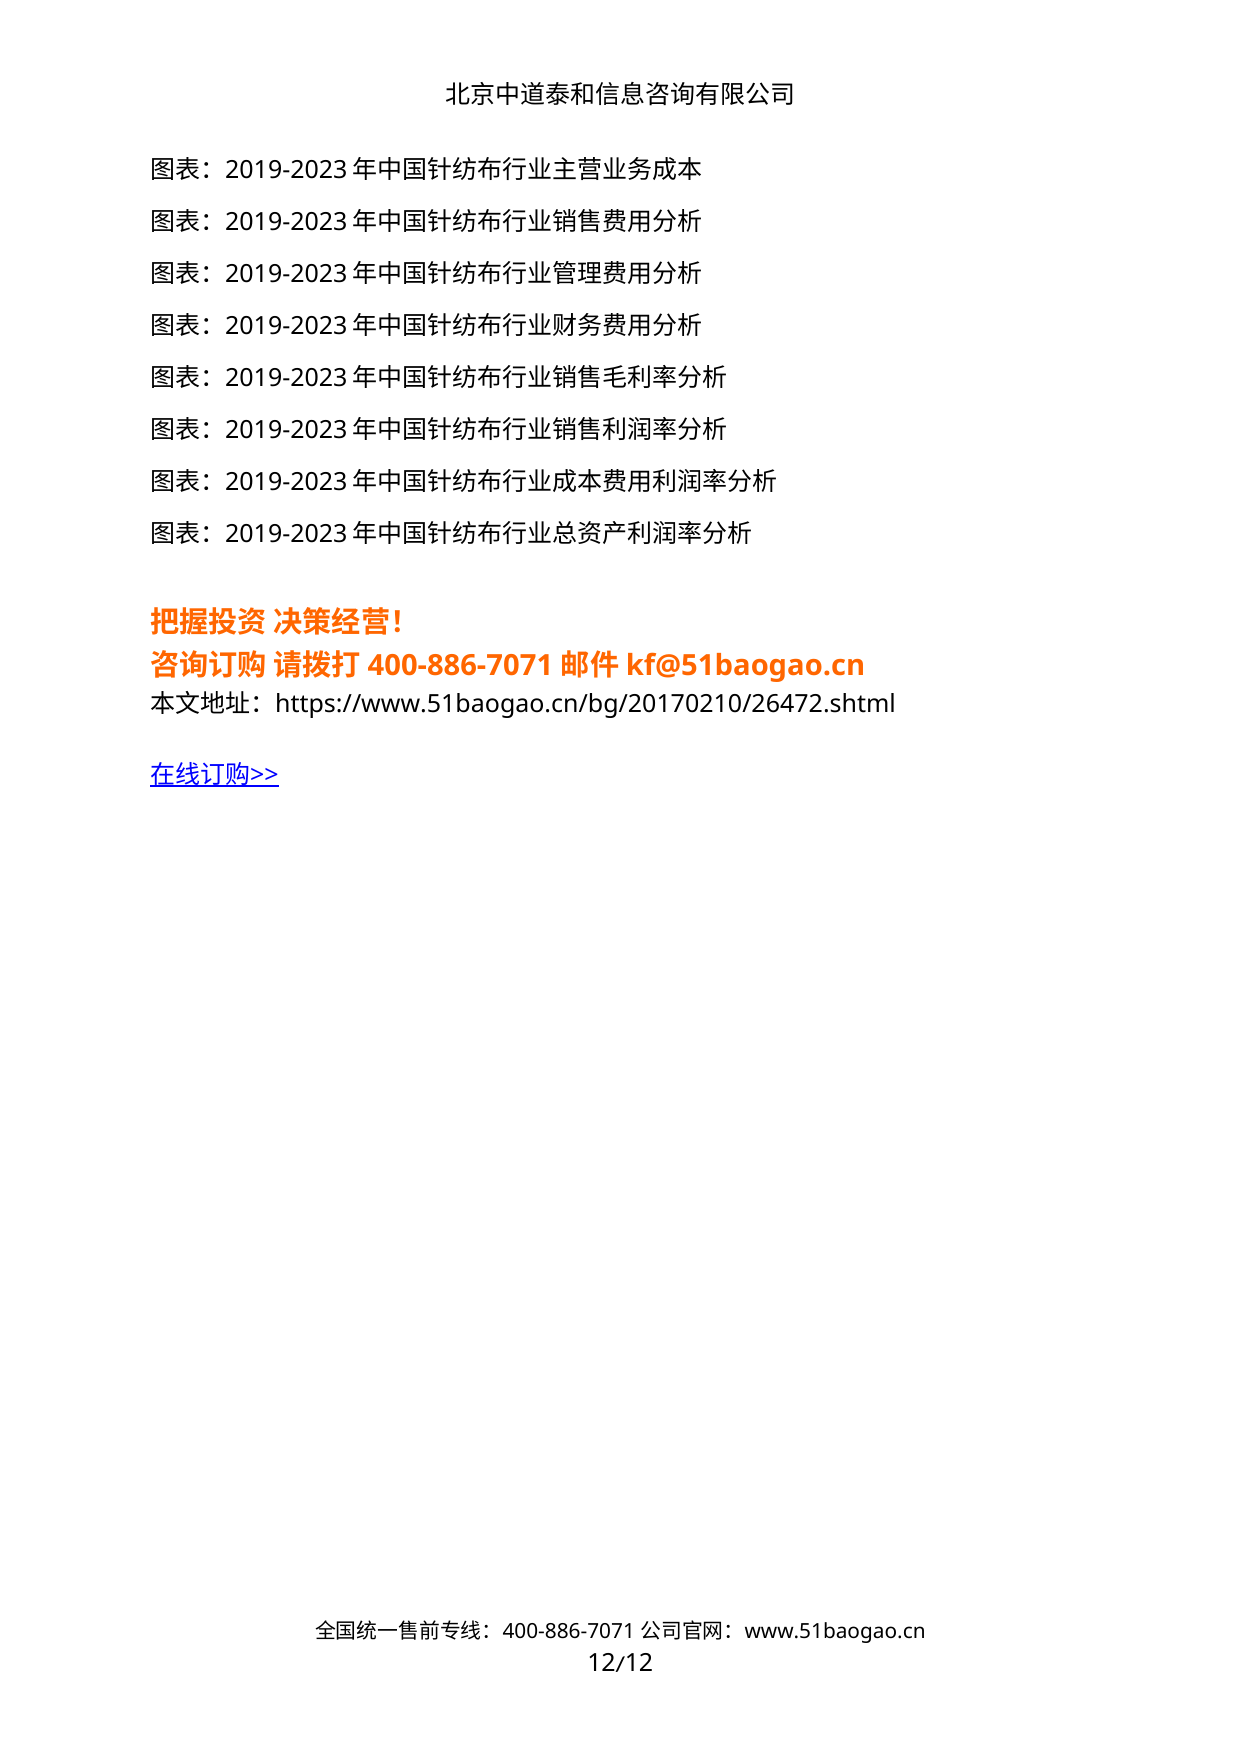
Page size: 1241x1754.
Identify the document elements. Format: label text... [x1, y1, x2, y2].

text 把握投资 决策经营！咨询订购 请拨打 400-886-7071 邮件 kf@51baogao.cn本文地址：https://www.51baogao.cn/bg/20170210/26472.shtml [150, 565, 1090, 720]
text 图表：2019-2023年中国针纺布行业管理费用分析 [150, 254, 1090, 290]
text 图表：2019-2023年中国针纺布行业销售利润率分析 [150, 409, 1090, 446]
text 图表：2019-2023年中国针纺布行业成本费用利润率分析 [150, 461, 1090, 497]
text 图表：2019-2023年中国针纺布行业财务费用分析 [150, 306, 1090, 342]
text 图表：2019-2023年中国针纺布行业主营业务成本 [150, 150, 1090, 186]
text 图表：2019-2023年中国针纺布行业销售毛利率分析 [150, 357, 1090, 394]
text 图表：2019-2023年中国针纺布行业总资产利润率分析 [150, 513, 1090, 549]
text 在线订购>> [150, 720, 1090, 790]
text 图表：2019-2023年中国针纺布行业销售费用分析 [150, 202, 1090, 238]
